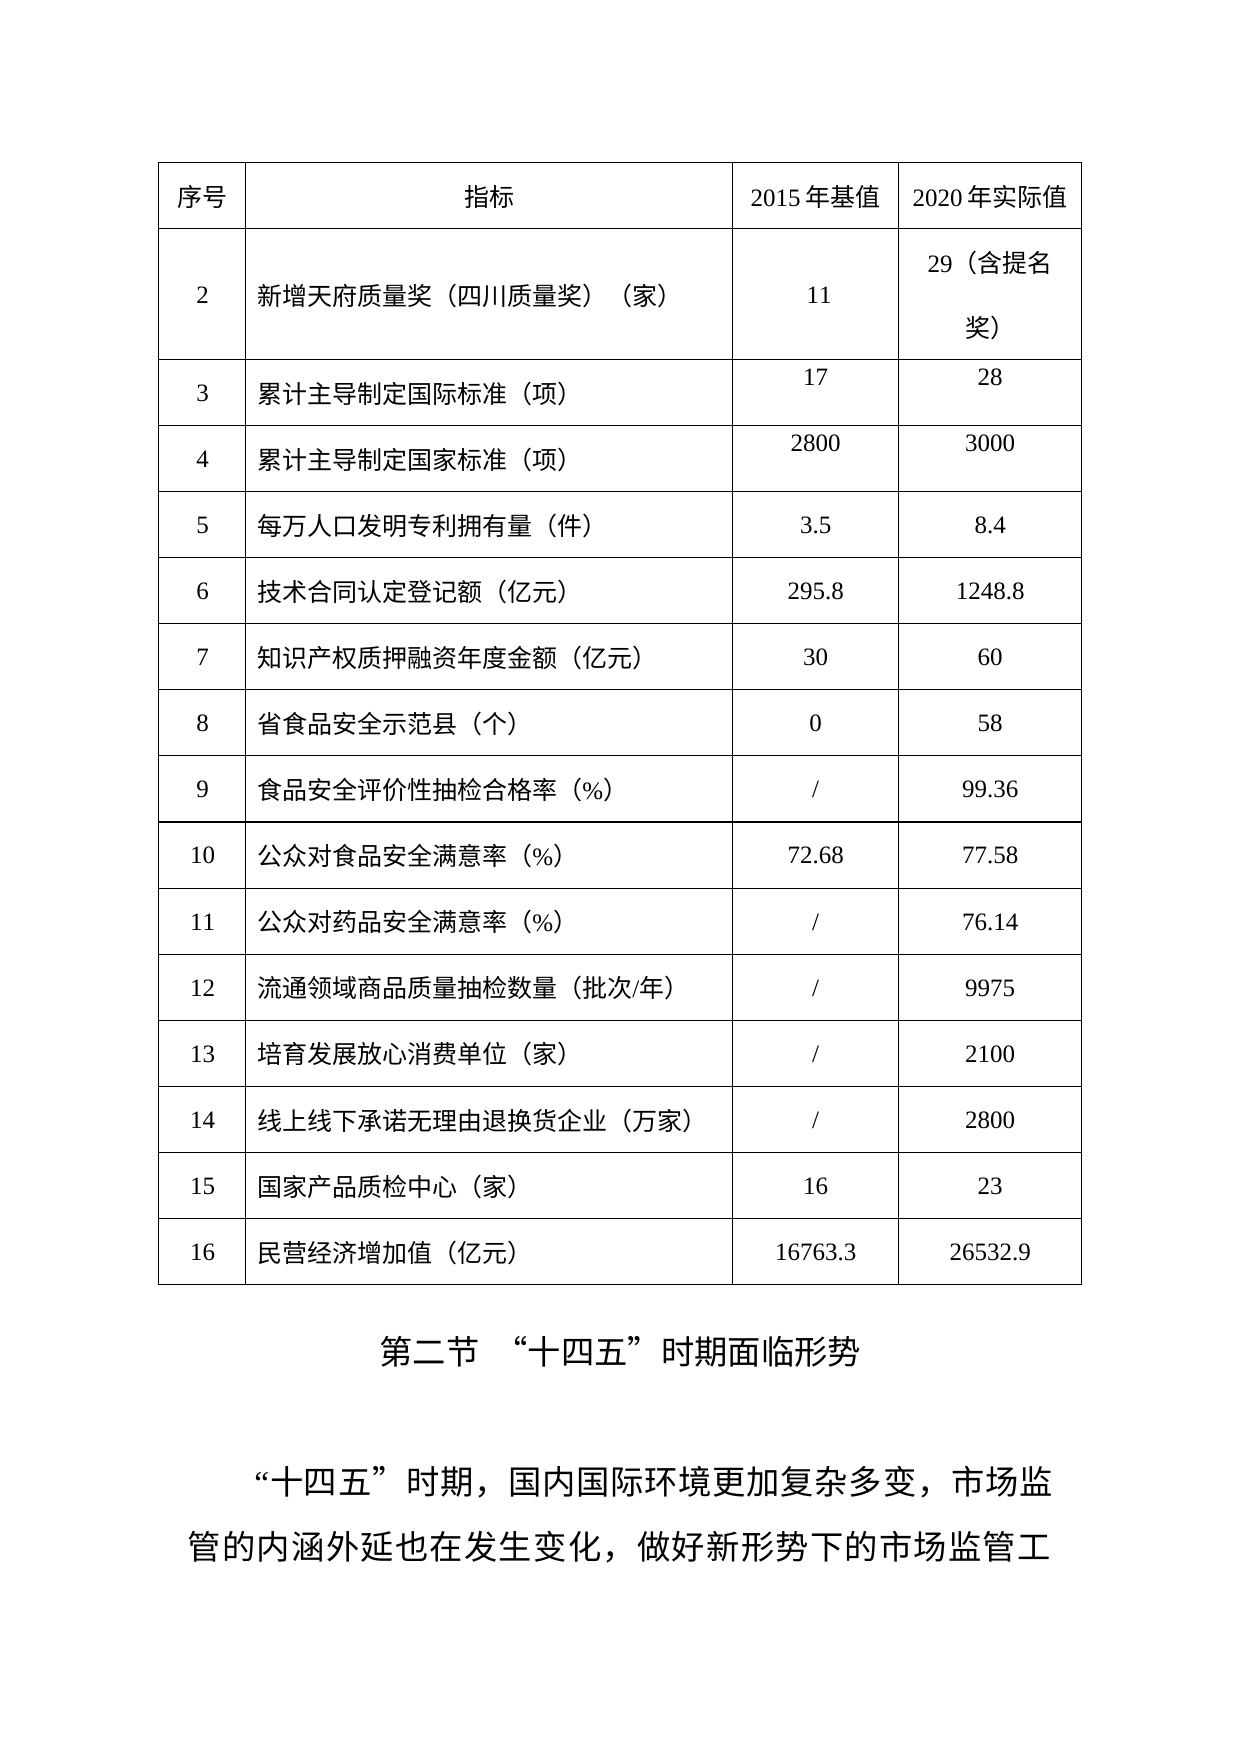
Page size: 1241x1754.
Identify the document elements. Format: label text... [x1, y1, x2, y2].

table_cell 77.58 [899, 823, 1081, 887]
table_cell 民营经济增加值（亿元） [246, 1219, 732, 1284]
table_cell 8.4 [899, 492, 1081, 557]
table_cell / [733, 1021, 898, 1086]
table_cell 30 [733, 624, 898, 689]
table_cell 16 [733, 1153, 898, 1218]
table_cell 3.5 [733, 492, 898, 557]
table_cell 28 [899, 360, 1081, 425]
table_cell 16763.3 [733, 1219, 898, 1284]
table_cell 0 [733, 690, 898, 755]
table_cell 17 [733, 360, 898, 425]
table_cell / [733, 756, 898, 821]
table_cell / [733, 955, 898, 1019]
table_cell 60 [899, 624, 1081, 689]
table_cell 14 [159, 1087, 245, 1152]
table_cell 累计主导制定国家标准（项） [246, 426, 732, 491]
table_cell 5 [159, 492, 245, 557]
table_cell 11 [159, 889, 245, 953]
table_cell 9975 [899, 955, 1081, 1019]
table_header 序号 [159, 163, 245, 228]
table_cell 58 [899, 690, 1081, 755]
table_cell 新增天府质量奖（四川质量奖）（家） [246, 229, 732, 359]
table_cell 公众对药品安全满意率（%） [246, 889, 732, 953]
table_cell 技术合同认定登记额（亿元） [246, 558, 732, 623]
table_cell 29（含提名奖） [899, 229, 1081, 359]
table_cell 2 [159, 229, 245, 359]
table_cell 295.8 [733, 558, 898, 623]
table_header 2020年实际值 [899, 163, 1081, 228]
table_header 指标 [246, 163, 732, 228]
table_cell 9 [159, 756, 245, 821]
table_cell 流通领域商品质量抽检数量（批次/年） [246, 955, 732, 1019]
table_cell 13 [159, 1021, 245, 1086]
table_cell 线上线下承诺无理由退换货企业（万家） [246, 1087, 732, 1152]
table_cell 公众对食品安全满意率（%） [246, 823, 732, 887]
table_cell 12 [159, 955, 245, 1019]
table_cell 省食品安全示范县（个） [246, 690, 732, 755]
table_cell 2800 [733, 426, 898, 491]
table_cell 3 [159, 360, 245, 425]
table_cell 食品安全评价性抽检合格率（%） [246, 756, 732, 821]
table_cell 16 [159, 1219, 245, 1284]
table_header 2015年基值 [733, 163, 898, 228]
table_cell 7 [159, 624, 245, 689]
table_cell 4 [159, 426, 245, 491]
table_cell 8 [159, 690, 245, 755]
table_cell 26532.9 [899, 1219, 1081, 1284]
table_cell 11 [733, 229, 898, 359]
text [187, 1447, 1053, 1577]
table_cell 72.68 [733, 823, 898, 887]
table_cell 15 [159, 1153, 245, 1218]
table_cell 知识产权质押融资年度金额（亿元） [246, 624, 732, 689]
table_cell 99.36 [899, 756, 1081, 821]
text 第二节 “十四五”时期面临形势 [187, 1317, 1053, 1382]
table_cell 2800 [899, 1087, 1081, 1152]
table_cell / [733, 1087, 898, 1152]
table_cell 培育发展放心消费单位（家） [246, 1021, 732, 1086]
table_cell 76.14 [899, 889, 1081, 953]
table_cell 2100 [899, 1021, 1081, 1086]
table_cell 23 [899, 1153, 1081, 1218]
table_cell / [733, 889, 898, 953]
table_cell 每万人口发明专利拥有量（件） [246, 492, 732, 557]
table_cell 6 [159, 558, 245, 623]
table_cell 1248.8 [899, 558, 1081, 623]
table_cell 国家产品质检中心（家） [246, 1153, 732, 1218]
table_cell 累计主导制定国际标准（项） [246, 360, 732, 425]
table_cell 10 [159, 823, 245, 887]
table_cell 3000 [899, 426, 1081, 491]
